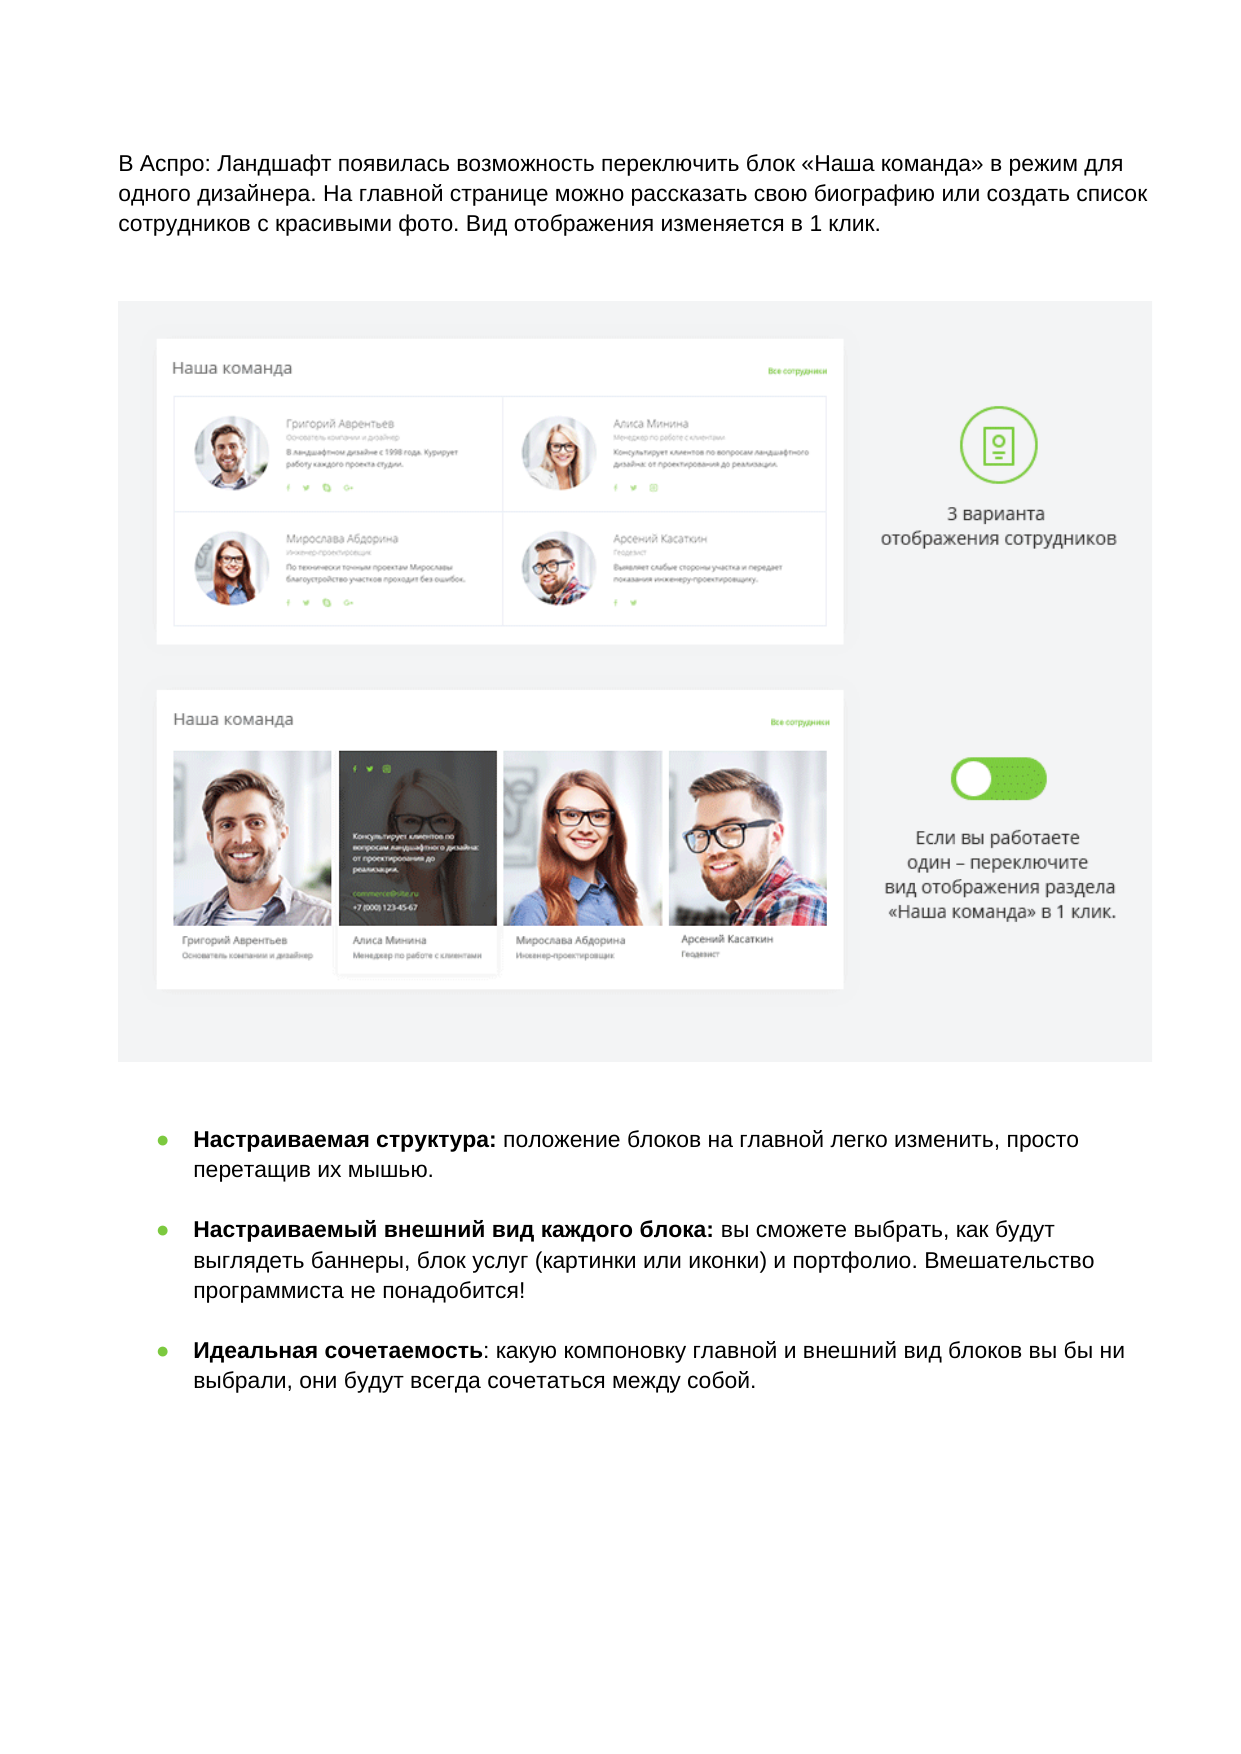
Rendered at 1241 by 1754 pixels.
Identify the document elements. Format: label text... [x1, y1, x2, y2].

picture [118, 301, 1153, 1062]
text В Аспро: Ландшафт появилась возможность переключить блок «Наша команда» в режим для одного дизайнера. На главной странице можно рассказать свою биографию или создать список сотрудников с красивыми фото. Вид отображения изменяется в 1 клик. [118, 150, 1152, 237]
list Настраиваемый внешний вид каждого блока: вы сможете выбрать, как будут выглядеть баннеры, блок услуг (картинки или иконки) и портфолио. Вмешательство программиста не понадобится! [156, 1216, 1152, 1303]
list Идеальная сочетаемость: какую компоновку главной и внешний вид блоков вы бы ни выбрали, они будут всегда сочетаться между собой. [156, 1337, 1152, 1394]
list Настраиваемая структура: положение блоков на главной легко изменить, просто перетащив их мышью. [156, 1126, 1152, 1182]
